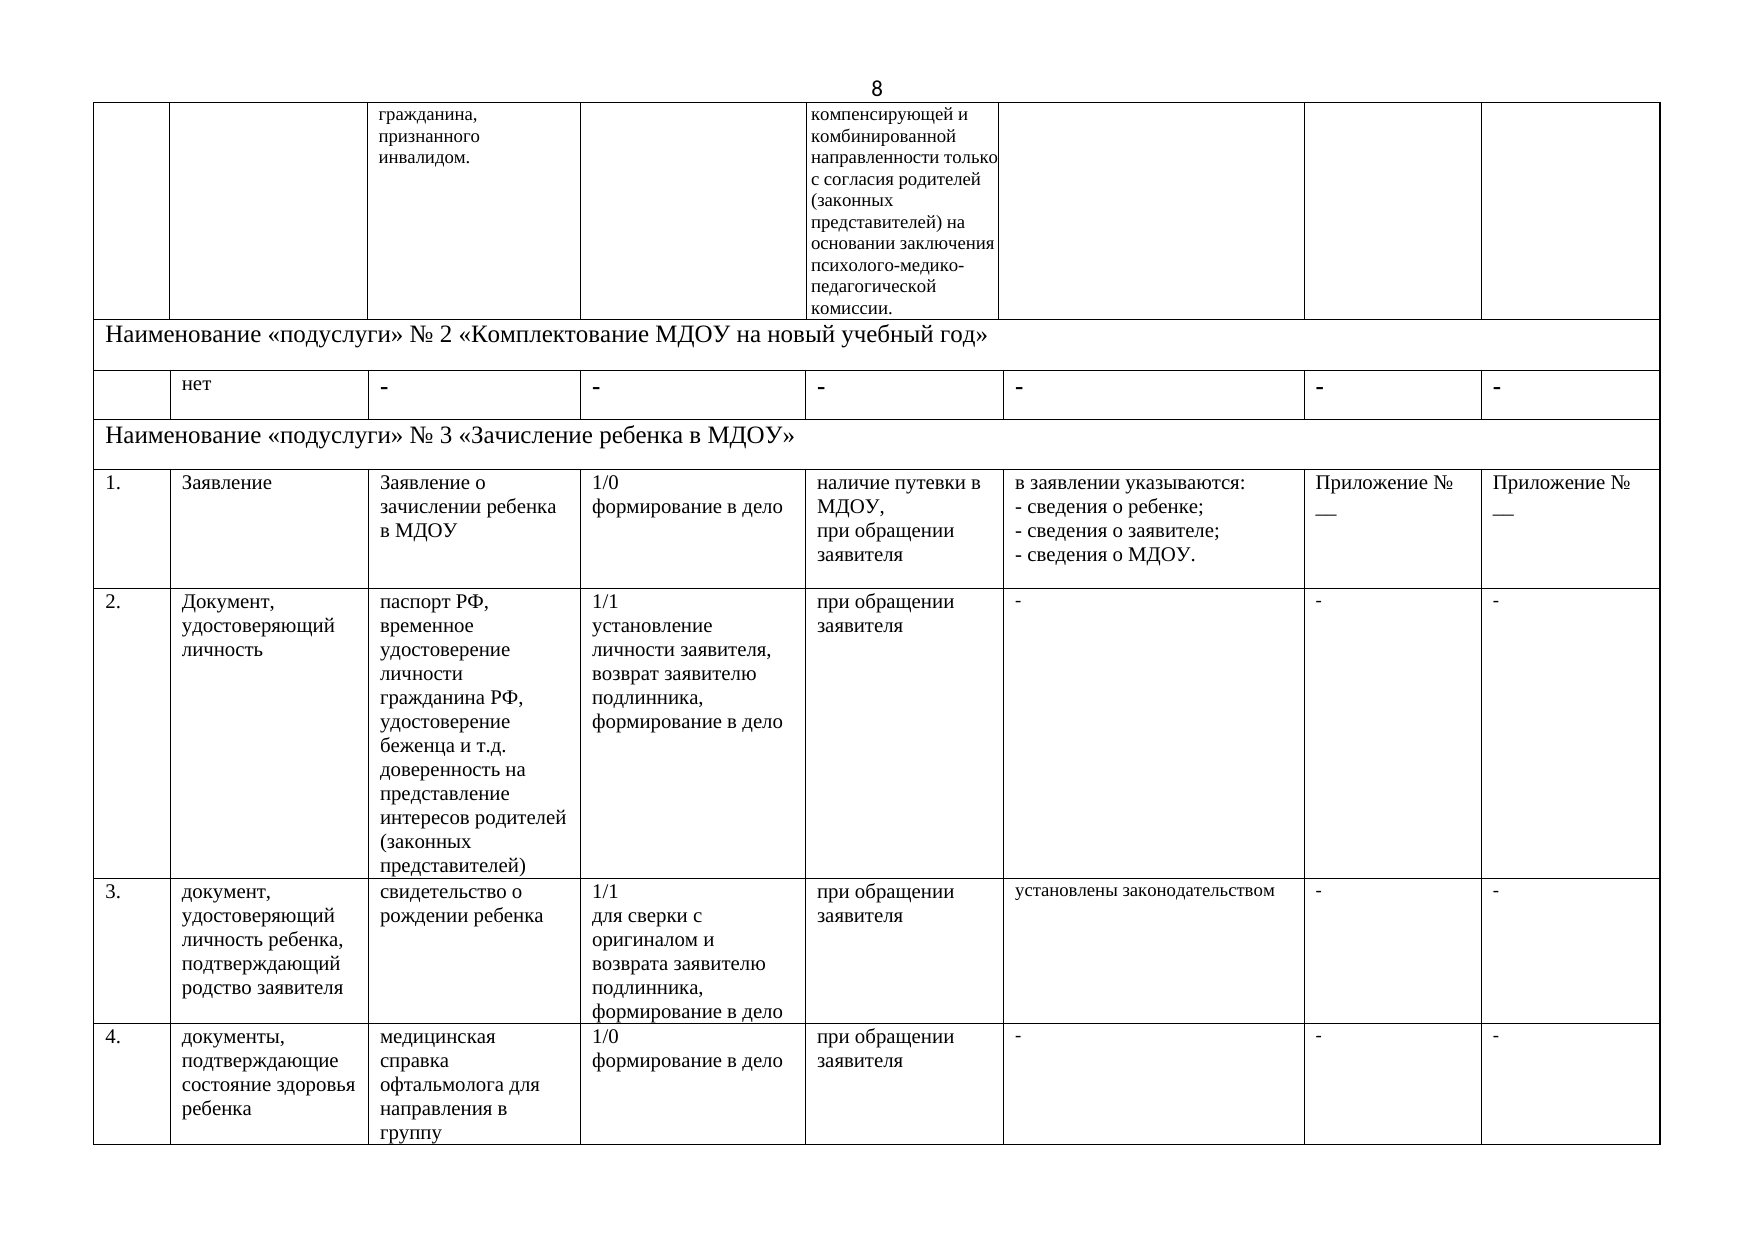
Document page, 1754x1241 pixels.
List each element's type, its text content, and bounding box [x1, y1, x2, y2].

table_cell документ, удостоверяющий личность ребенка, подтверждающий родство заявителя [171, 879, 368, 1023]
table_cell - [1482, 879, 1659, 1023]
table_cell [94, 371, 170, 419]
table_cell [368, 103, 580, 318]
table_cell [806, 1024, 1003, 1144]
table_cell нет [171, 371, 368, 419]
table_cell - [1305, 103, 1481, 318]
table_cell 1/1 для сверки с оригиналом и возврата заявителю подлинника, формирование в дело [581, 879, 805, 1023]
table_cell - [1305, 371, 1481, 419]
table_cell установлены законодательством [1004, 879, 1304, 1023]
table_cell 1/0 формирование в дело [581, 470, 805, 588]
table_cell 1. [94, 470, 170, 588]
table_cell наличие путевки в МДОУ, при обращении заявителя [806, 470, 1003, 588]
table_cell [170, 103, 367, 318]
table_cell - [1004, 589, 1304, 877]
table_cell Наименование «подуслуги» № 2 «Комплектование МДОУ на новый учебный год» [94, 320, 1659, 370]
table_cell - [1305, 879, 1481, 1023]
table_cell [581, 103, 806, 318]
table_cell Наименование «подуслуги» № 3 «Зачисление ребенка в МДОУ» [94, 420, 1659, 469]
table_cell - [581, 371, 805, 419]
table_cell - [1482, 1024, 1659, 1144]
table_cell Документ, удостоверяющий личность [171, 589, 368, 877]
table_cell паспорт РФ, временное удостоверение личности гражданина РФ, удостоверение беженца и т.д. доверенность на представление интересов родителей (законных представителей) [369, 589, 580, 877]
table_cell - [1482, 371, 1659, 419]
table_cell 3. [94, 879, 170, 1023]
table_cell - [1004, 371, 1304, 419]
table_cell - [369, 371, 580, 419]
table_cell Приложение № __ [1482, 470, 1659, 588]
table_cell 4. [94, 1024, 170, 1144]
table_cell 2. [94, 589, 170, 877]
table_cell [581, 1024, 805, 1144]
table_cell при обращении заявителя [806, 589, 1003, 877]
table_cell - [1004, 1024, 1304, 1144]
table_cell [807, 103, 998, 318]
table_cell Приложение № __ [1305, 470, 1481, 588]
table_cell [369, 1024, 580, 1144]
table_cell - [1482, 103, 1659, 318]
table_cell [171, 1024, 368, 1144]
table_cell Заявление о зачислении ребенка в МДОУ [369, 470, 580, 588]
table_cell - [1305, 1024, 1481, 1144]
table_cell 1/1 установление личности заявителя, возврат заявителю подлинника, формирование в дело [581, 589, 805, 877]
table_cell - [806, 371, 1003, 419]
table_cell при обращении заявителя [806, 879, 1003, 1023]
table_cell свидетельство о рождении ребенка [369, 879, 580, 1023]
table_cell - [1482, 589, 1659, 877]
table_cell [94, 103, 169, 318]
table_cell Заявление [171, 470, 368, 588]
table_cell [999, 103, 1304, 318]
table_cell - [1305, 589, 1481, 877]
table_cell в заявлении указываются: - сведения о ребенке; - сведения о заявителе; - сведения о МДОУ. [1004, 470, 1304, 588]
